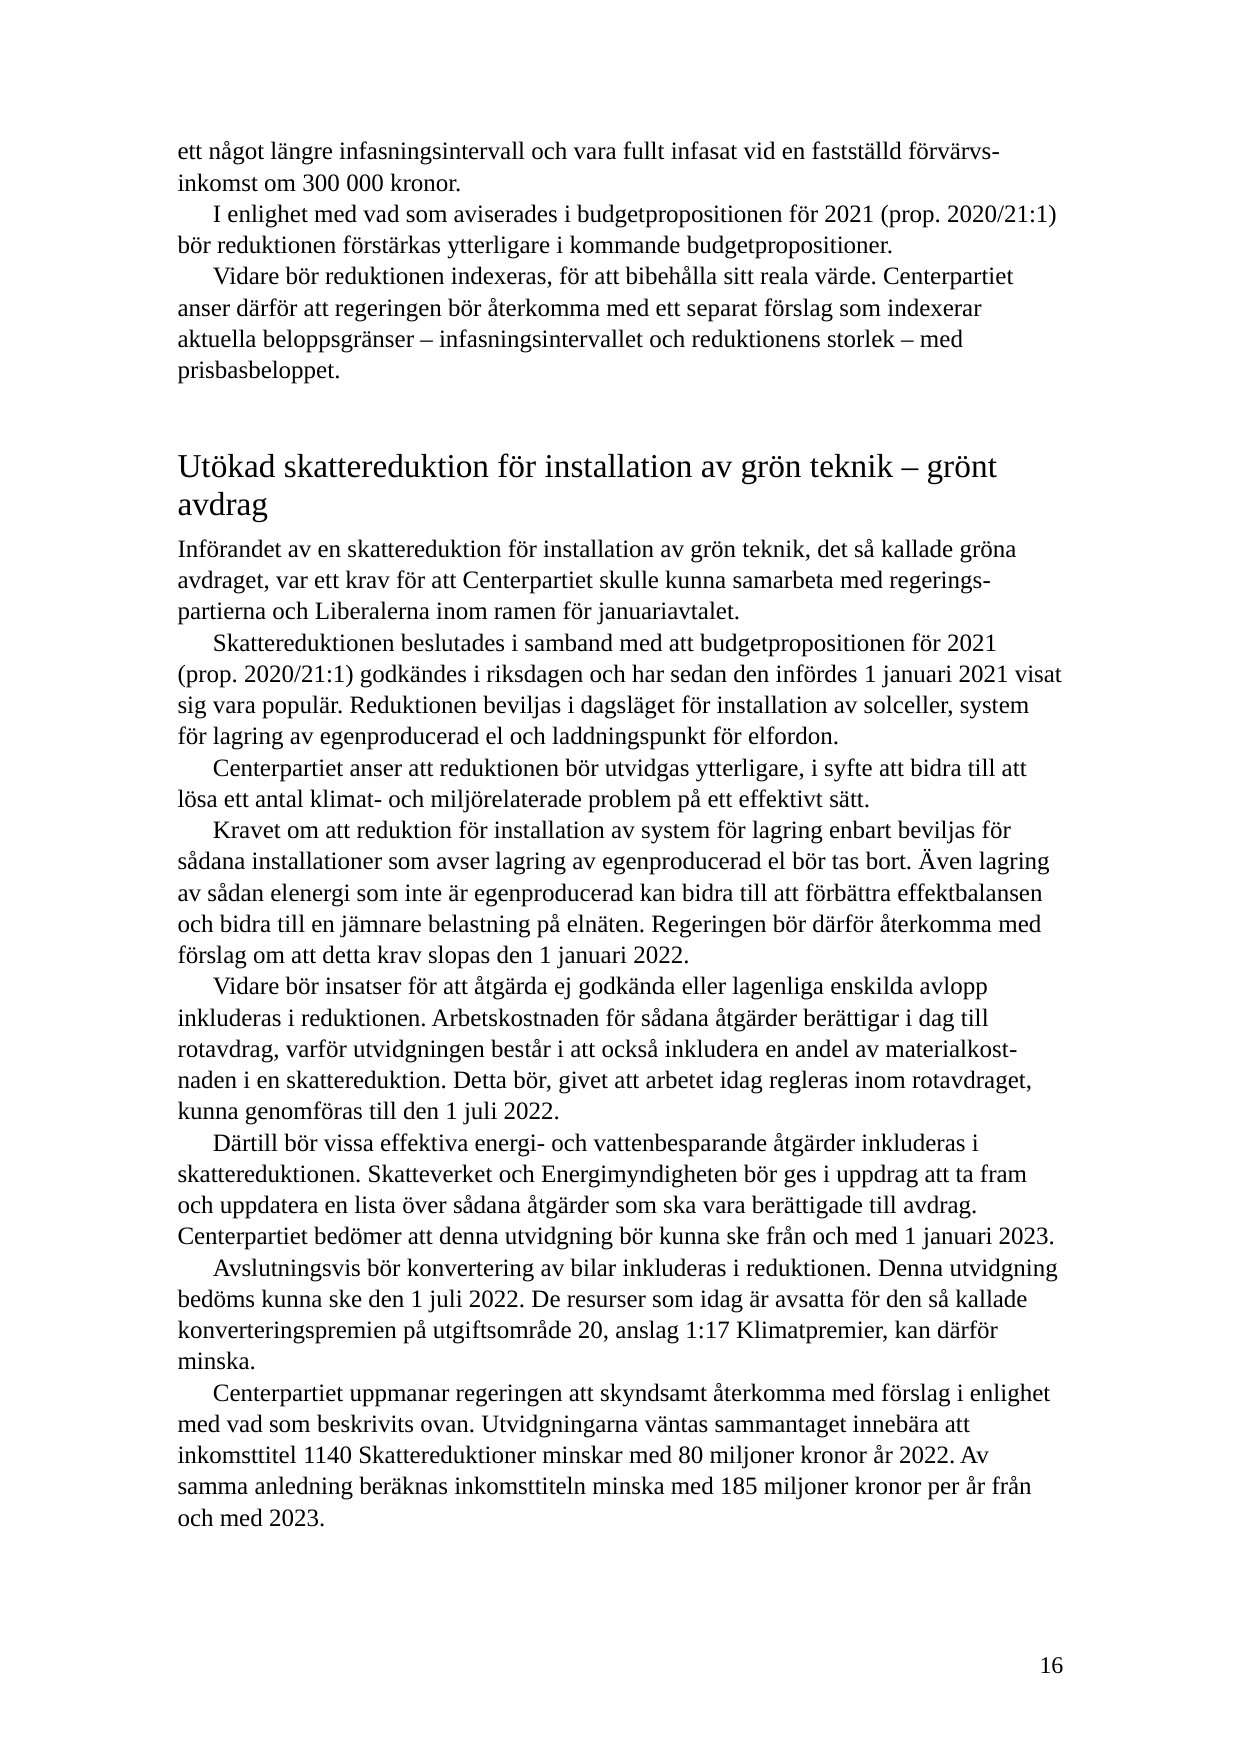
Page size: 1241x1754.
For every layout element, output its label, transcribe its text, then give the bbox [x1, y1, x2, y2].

text Vidare bör reduktionen indexeras, för att bibehålla sitt reala värde. Centerpartiet anser därför att regeringen bör återkomma med ett separat förslag som indexerar aktuella beloppsgränser – infasningsintervallet och reduktionens storlek – med prisbasbeloppet. [177, 259, 1063, 384]
text Centerpartiet uppmanar regeringen att skyndsamt återkomma med förslag i enlighet med vad som beskrivits ovan. Utvidgningarna väntas sammantaget innebära att inkomsttitel 1140 Skattereduktioner minskar med 80 miljoner kronor år 2022. Av samma anledning beräknas inkomsttiteln minska med 185 miljoner kronor per år från och med 2023. [177, 1375, 1063, 1531]
text Vidare bör insatser för att åtgärda ej godkända eller lagenliga enskilda avlopp inkluderas i reduktionen. Arbetskostnaden för sådana åtgärder berättigar i dag till rotavdrag, varför utvidgningen består i att också inkludera en andel av materialkostnaden i en skattereduktion. Detta bör, givet att arbetet idag regleras inom rotavdraget, kunna genomföras till den 1 juli 2022. [177, 969, 1063, 1125]
text Skattereduktionen beslutades i samband med att budgetpropositionen för 2021 (prop. 2020/21:1) godkändes i riksdagen och har sedan den infördes 1 januari 2021 visat sig vara populär. Reduktionen beviljas i dagsläget för installation av solceller, system för lagring av egenproducerad el och laddningspunkt för elfordon. [177, 625, 1063, 750]
text Kravet om att reduktion för installation av system för lagring enbart beviljas för sådana installationer som avser lagring av egenproducerad el bör tas bort. Även lagring av sådan elenergi som inte är egenproducerad kan bidra till att förbättra effektbalansen och bidra till en jämnare belastning på elnäten. Regeringen bör därför återkomma med förslag om att detta krav slopas den 1 januari 2022. [177, 813, 1063, 969]
text Avslutningsvis bör konvertering av bilar inkluderas i reduktionen. Denna utvidgning bedöms kunna ske den 1 juli 2022. De resurser som idag är avsatta för den så kallade konverteringspremien på utgiftsområde 20, anslag 1:17 Klimatpremier, kan därför minska. [177, 1250, 1063, 1375]
text Införandet av en skattereduktion för installation av grön teknik, det så kallade gröna avdraget, var ett krav för att Centerpartiet skulle kunna samarbeta med regeringspartierna och Liberalerna inom ramen för januariavtalet. [177, 531, 1063, 625]
text Utökad skattereduktion för installation av grön teknik – grönt avdrag [177, 446, 1063, 523]
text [177, 134, 1063, 196]
text Därtill bör vissa effektiva energi- och vattenbesparande åtgärder inkluderas i skattereduktionen. Skatteverket och Energimyndigheten bör ges i uppdrag att ta fram och uppdatera en lista över sådana åtgärder som ska vara berättigade till avdrag. Centerpartiet bedömer att denna utvidgning bör kunna ske från och med 1 januari 2023. [177, 1125, 1063, 1250]
text I enlighet med vad som aviserades i budgetpropositionen för 2021 (prop. 2020/21:1) bör reduktionen förstärkas ytterligare i kommande budgetpropositioner. [177, 196, 1063, 259]
text Centerpartiet anser att reduktionen bör utvidgas ytterligare, i syfte att bidra till att lösa ett antal klimat- och miljörelaterade problem på ett effektivt sätt. [177, 750, 1063, 813]
